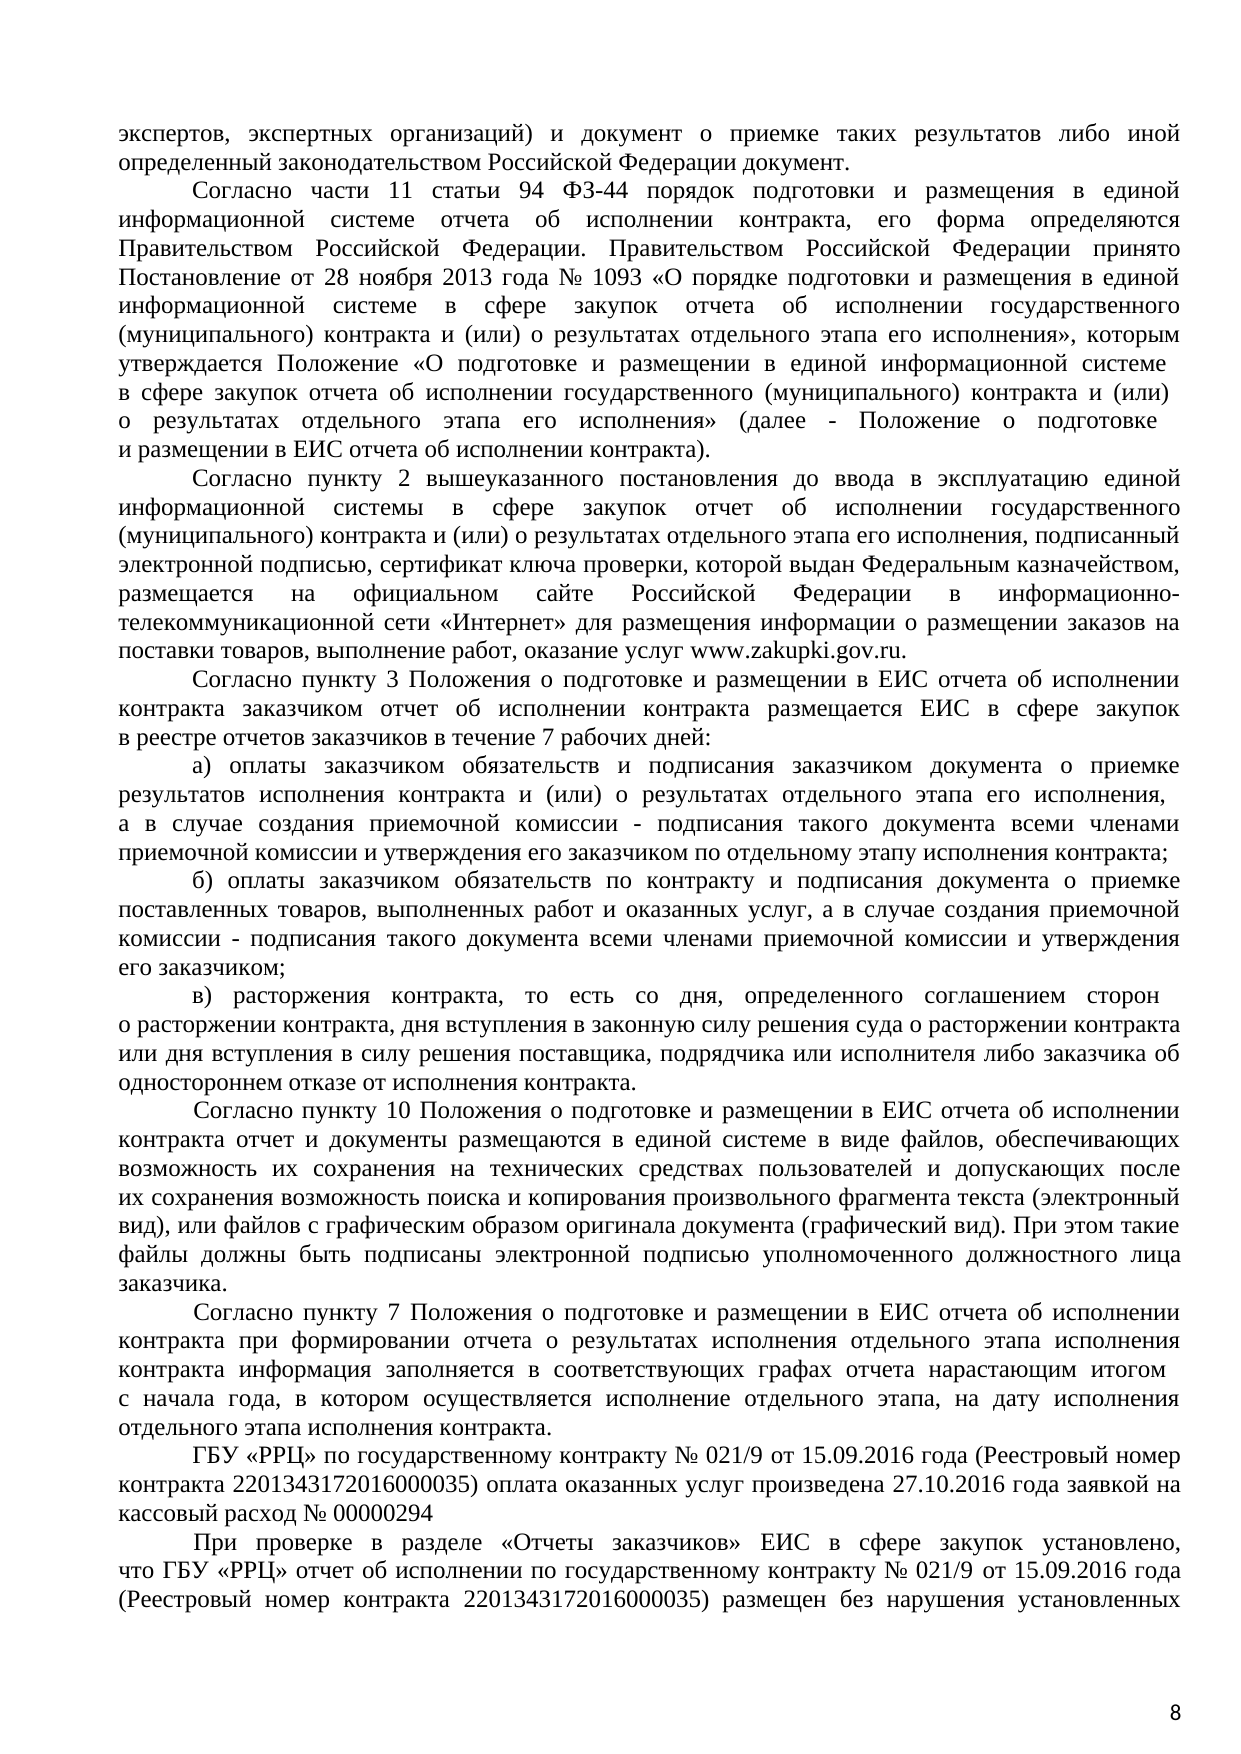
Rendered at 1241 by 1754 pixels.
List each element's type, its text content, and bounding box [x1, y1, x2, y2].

text а) оплаты заказчиком обязательств и подписания заказчиком документа о приемке результатов исполнения контракта и (или) о результатах отдельного этапа его исполнения, а в случае создания приемочной комиссии - подписания такого документа всеми членами приемочной комиссии и утверждения его заказчиком по отдельному этапу исполнения контракта; [118, 751, 1181, 866]
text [118, 118, 1181, 176]
text Согласно части 11 статьи 94 ФЗ-44 порядок подготовки и размещения в единой информационной системе отчета об исполнении контракта, его форма определяются Правительством Российской Федерации. Правительством Российской Федерации принято Постановление от 28 ноября 2013 года № 1093 «О порядке подготовки и размещения в единой информационной системе в сфере закупок отчета об исполнении государственного (муниципального) контракта и (или) о результатах отдельного этапа его исполнения», которым утверждается Положение «О подготовке и размещении в единой информационной системе в сфере закупок отчета об исполнении государственного (муниципального) контракта и (или) о результатах отдельного этапа его исполнения» (далее - Положение о подготовке и размещении в ЕИС отчета об исполнении контракта). [118, 176, 1181, 463]
text в) расторжения контракта, то есть со дня, определенного соглашением сторон о расторжении контракта, дня вступления в законную силу решения суда о расторжении контракта или дня вступления в силу решения поставщика, подрядчика или исполнителя либо заказчика об одностороннем отказе от исполнения контракта. [118, 981, 1181, 1096]
text Согласно пункту 10 Положения о подготовке и размещении в ЕИС отчета об исполнении контракта отчет и документы размещаются в единой системе в виде файлов, обеспечивающих возможность их сохранения на технических средствах пользователей и допускающих после их сохранения возможность поиска и копирования произвольного фрагмента текста (электронный вид), или файлов с графическим образом оригинала документа (графический вид). При этом такие файлы должны быть подписаны электронной подписью уполномоченного должностного лица заказчика. [118, 1096, 1181, 1297]
text б) оплаты заказчиком обязательств по контракту и подписания документа о приемке поставленных товаров, выполненных работ и оказанных услуг, а в случае создания приемочной комиссии - подписания такого документа всеми членами приемочной комиссии и утверждения его заказчиком; [118, 866, 1181, 981]
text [118, 1527, 1181, 1613]
text Согласно пункту 2 вышеуказанного постановления до ввода в эксплуатацию единой информационной системы в сфере закупок отчет об исполнении государственного (муниципального) контракта и (или) о результатах отдельного этапа его исполнения, подписанный электронной подписью, сертификат ключа проверки, которой выдан Федеральным казначейством, размещается на официальном сайте Российской Федерации в информационно-телекоммуникационной сети «Интернет» для размещения информации о размещении заказов на поставки товаров, выполнение работ, оказание услуг www.zakupki.gov.ru. [118, 463, 1181, 664]
text ГБУ «РРЦ» по государственному контракту № 021/9 от 15.09.2016 года (Реестровый номер контракта 2201343172016000035) оплата оказанных услуг произведена 27.10.2016 года заявкой на кассовый расход № 00000294 [118, 1441, 1181, 1527]
text Согласно пункту 3 Положения о подготовке и размещении в ЕИС отчета об исполнении контракта заказчиком отчет об исполнении контракта размещается ЕИС в сфере закупок в реестре отчетов заказчиков в течение 7 рабочих дней: [118, 664, 1181, 751]
text Согласно пункту 7 Положения о подготовке и размещении в ЕИС отчета об исполнении контракта при формировании отчета о результатах исполнения отдельного этапа исполнения контракта информация заполняется в соответствующих графах отчета нарастающим итогом с начала года, в котором осуществляется исполнение отдельного этапа, на дату исполнения отдельного этапа исполнения контракта. [118, 1297, 1181, 1441]
